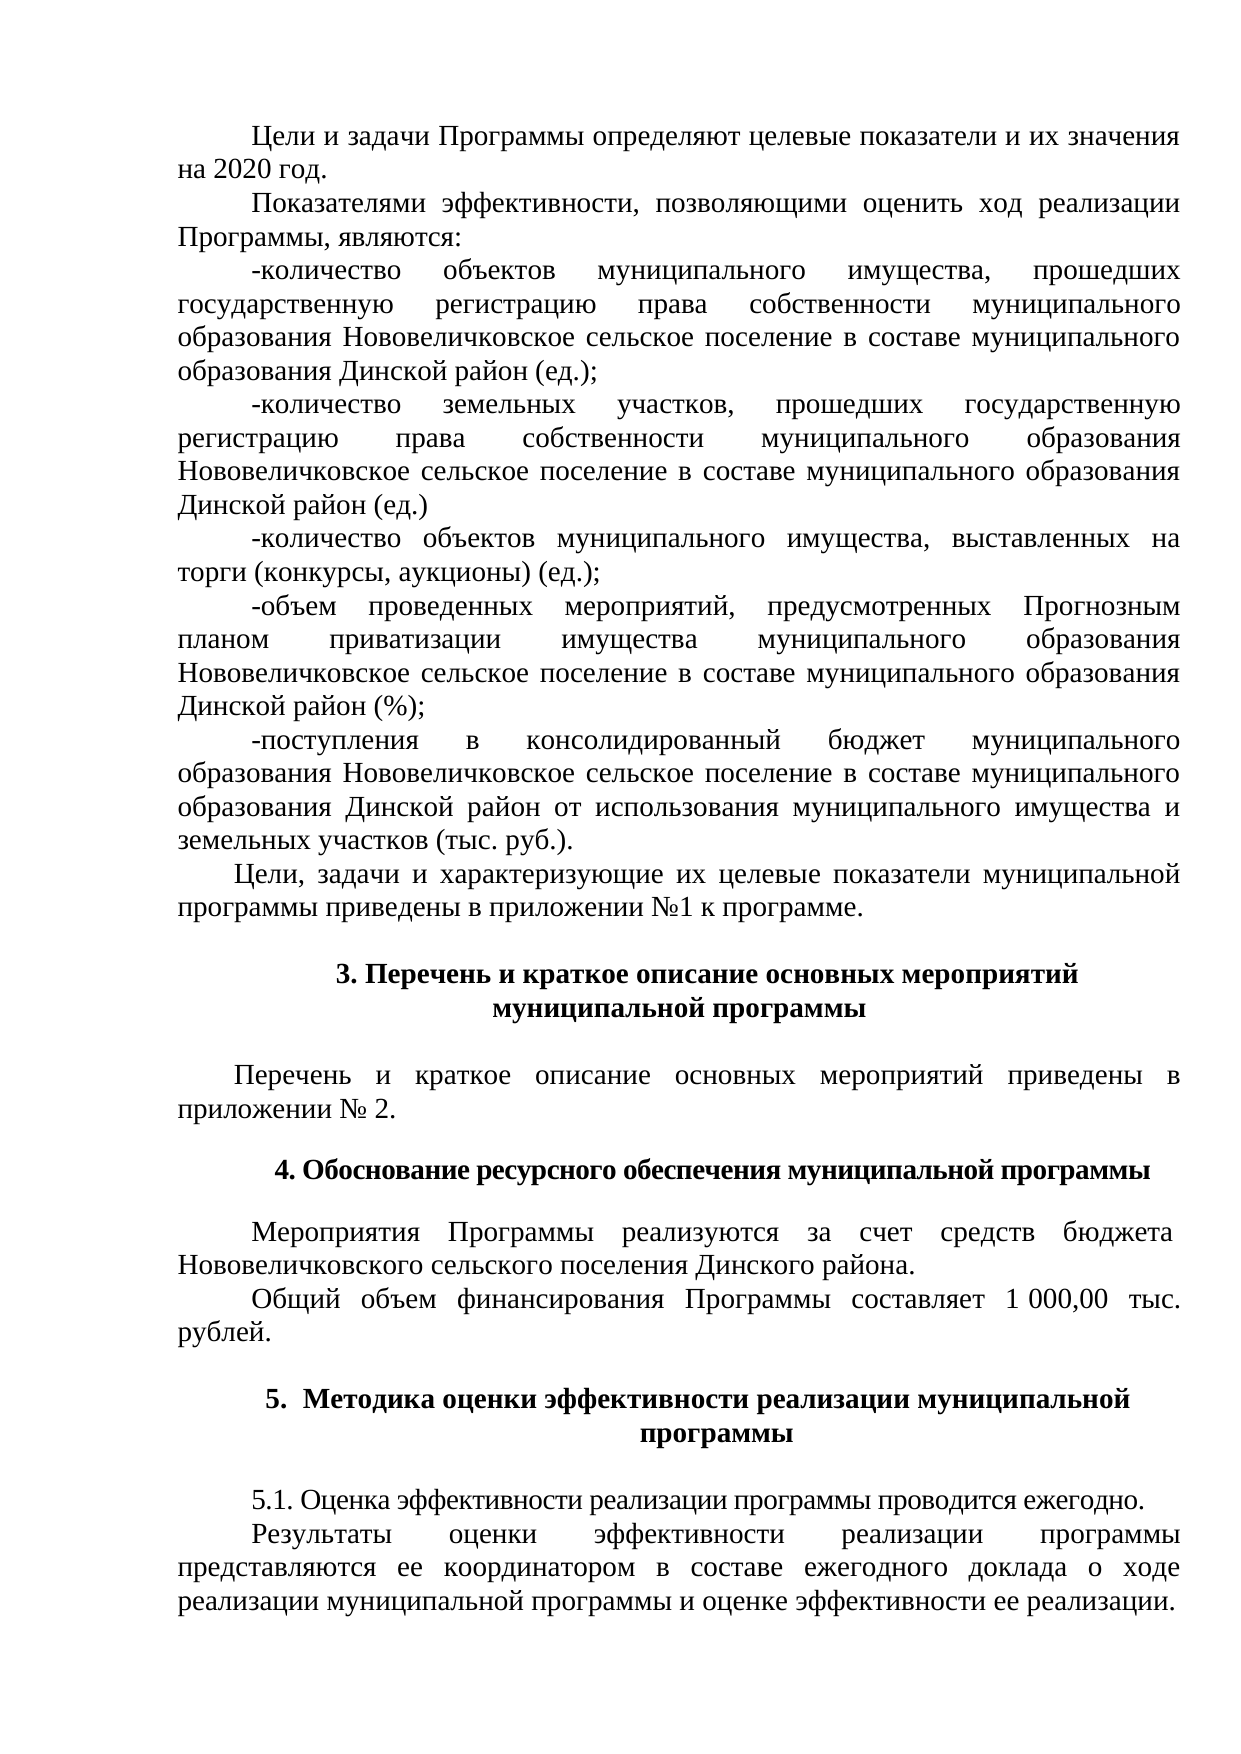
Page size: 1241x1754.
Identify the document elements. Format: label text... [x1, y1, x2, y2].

text Общий объем финансирования Программы составляет 1 000,00 тыс. рублей. [177, 1281, 1181, 1348]
text Перечень и краткое описание основных мероприятий приведены в приложении № 2. [177, 1057, 1181, 1124]
text Цели и задачи Программы определяют целевые показатели и их значения на 2020 год. [177, 118, 1181, 185]
text Показателями эффективности, позволяющими оценить ход реализации Программы, являются: [177, 185, 1181, 252]
list Методика оценки эффективности реализации муниципальной программы [215, 1382, 1181, 1449]
text 3. Перечень и краткое описание основных мероприятий муниципальной программы [177, 957, 1181, 1024]
text 4. Обоснование ресурсного обеспечения муниципальной программы [177, 1152, 1174, 1186]
text 5.1. Оценка эффективности реализации программы проводится ежегодно. [177, 1482, 1181, 1516]
text Мероприятия Программы реализуются за счет средств бюджета Нововеличковского сельского поселения Динского района. [177, 1214, 1174, 1281]
text -количество объектов муниципального имущества, выставленных на торги (конкурсы, аукционы) (ед.); [177, 521, 1181, 588]
text Результаты оценки эффективности реализации программы представляются ее координатором в составе ежегодного доклада о ходе реализации муниципальной программы и оценке эффективности ее реализации. [177, 1516, 1181, 1616]
text Цели, задачи и характеризующие их целевые показатели муниципальной программы приведены в приложении №1 к программе. [177, 856, 1181, 923]
text -количество земельных участков, прошедших государственную регистрацию права собственности муниципального образования Нововеличковское сельское поселение в составе муниципального образования Динской район (ед.) [177, 386, 1181, 521]
text -количество объектов муниципального имущества, прошедших государственную регистрацию права собственности муниципального образования Нововеличковское сельское поселение в составе муниципального образования Динской район (ед.); [177, 252, 1181, 386]
text -объем проведенных мероприятий, предусмотренных Прогнозным планом приватизации имущества муниципального образования Нововеличковское сельское поселение в составе муниципального образования Динской район (%); [177, 588, 1181, 722]
text -поступления в консолидированный бюджет муниципального образования Нововеличковское сельское поселение в составе муниципального образования Динской район от использования муниципального имущества и земельных участков (тыс. руб.). [177, 722, 1181, 856]
